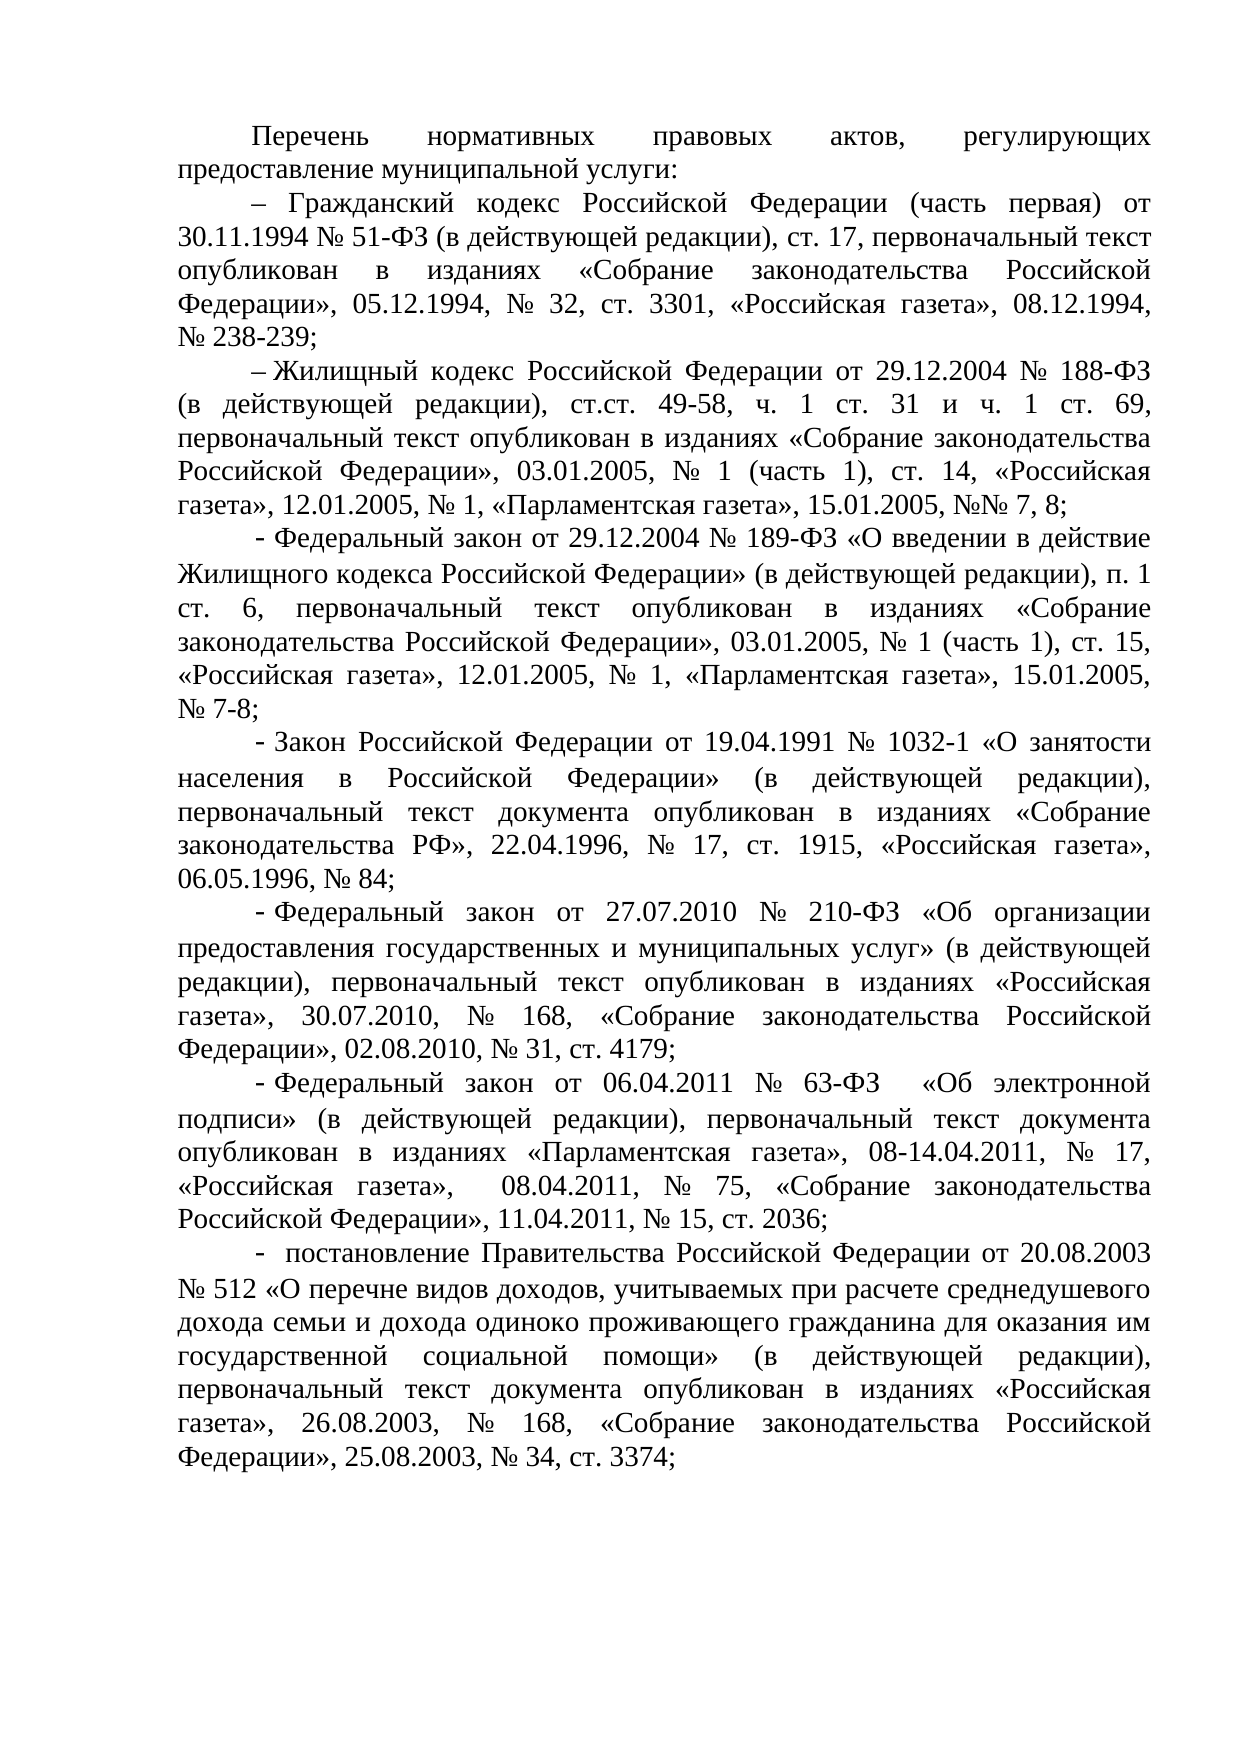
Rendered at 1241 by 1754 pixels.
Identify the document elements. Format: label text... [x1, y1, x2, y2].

text – Жилищный кодекс Российской Федерации от 29.12.2004 № 188-ФЗ (в действующей редакции), ст.ст. 49-58, ч. 1 ст. 31 и ч. 1 ст. 69, первоначальный текст опубликован в изданиях «Собрание законодательства Российской Федерации», 03.01.2005, № 1 (часть 1), ст. 14, «Российская газета», 12.01.2005, № 1, «Парламентская газета», 15.01.2005, №№ 7, 8; [177, 353, 1152, 521]
text Перечень нормативных правовых актов, регулирующих предоставление муниципальной услуги: [177, 118, 1152, 185]
list Федеральный закон от 29.12.2004 № 189-ФЗ «О введении в действие Жилищного кодекса Российской Федерации» (в действующей редакции), п. 1 ст. 6, первоначальный текст опубликован в изданиях «Собрание законодательства Российской Федерации», 03.01.2005, № 1 (часть 1), ст. 15, «Российская газета», 12.01.2005, № 1, «Парламентская газета», 15.01.2005, № 7-8; [177, 521, 1152, 724]
text – Гражданский кодекс Российской Федерации (часть первая) от 30.11.1994 № 51-ФЗ (в действующей редакции), ст. 17, первоначальный текст опубликован в изданиях «Собрание законодательства Российской Федерации», 05.12.1994, № 32, ст. 3301, «Российская газета», 08.12.1994, № 238-239; [177, 185, 1152, 353]
list постановление Правительства Российской Федерации от 20.08.2003 № 512 «О перечне видов доходов, учитываемых при расчете среднедушевого дохода семьи и дохода одиноко проживающего гражданина для оказания им государственной социальной помощи» (в действующей редакции), первоначальный текст документа опубликован в изданиях «Российская газета», 26.08.2003, № 168, «Собрание законодательства Российской Федерации», 25.08.2003, № 34, ст. 3374; [177, 1235, 1152, 1472]
list Закон Российской Федерации от 19.04.1991 № 1032-1 «О занятости населения в Российской Федерации» (в действующей редакции), первоначальный текст документа опубликован в изданиях «Собрание законодательства РФ», 22.04.1996, № 17, ст. 1915, «Российская газета», 06.05.1996, № 84; [177, 724, 1152, 894]
list Федеральный закон от 27.07.2010 № 210-ФЗ «Об организации предоставления государственных и муниципальных услуг» (в действующей редакции), первоначальный текст опубликован в изданиях «Российская газета», 30.07.2010, № 168, «Собрание законодательства Российской Федерации», 02.08.2010, № 31, ст. 4179; [177, 894, 1152, 1065]
list Федеральный закон от 06.04.2011 № 63-ФЗ «Об электронной подписи» (в действующей редакции), первоначальный текст документа опубликован в изданиях «Парламентская газета», 08-14.04.2011, № 17, «Российская газета», 08.04.2011, № 75, «Собрание законодательства Российской Федерации», 11.04.2011, № 15, ст. 2036; [177, 1065, 1152, 1235]
